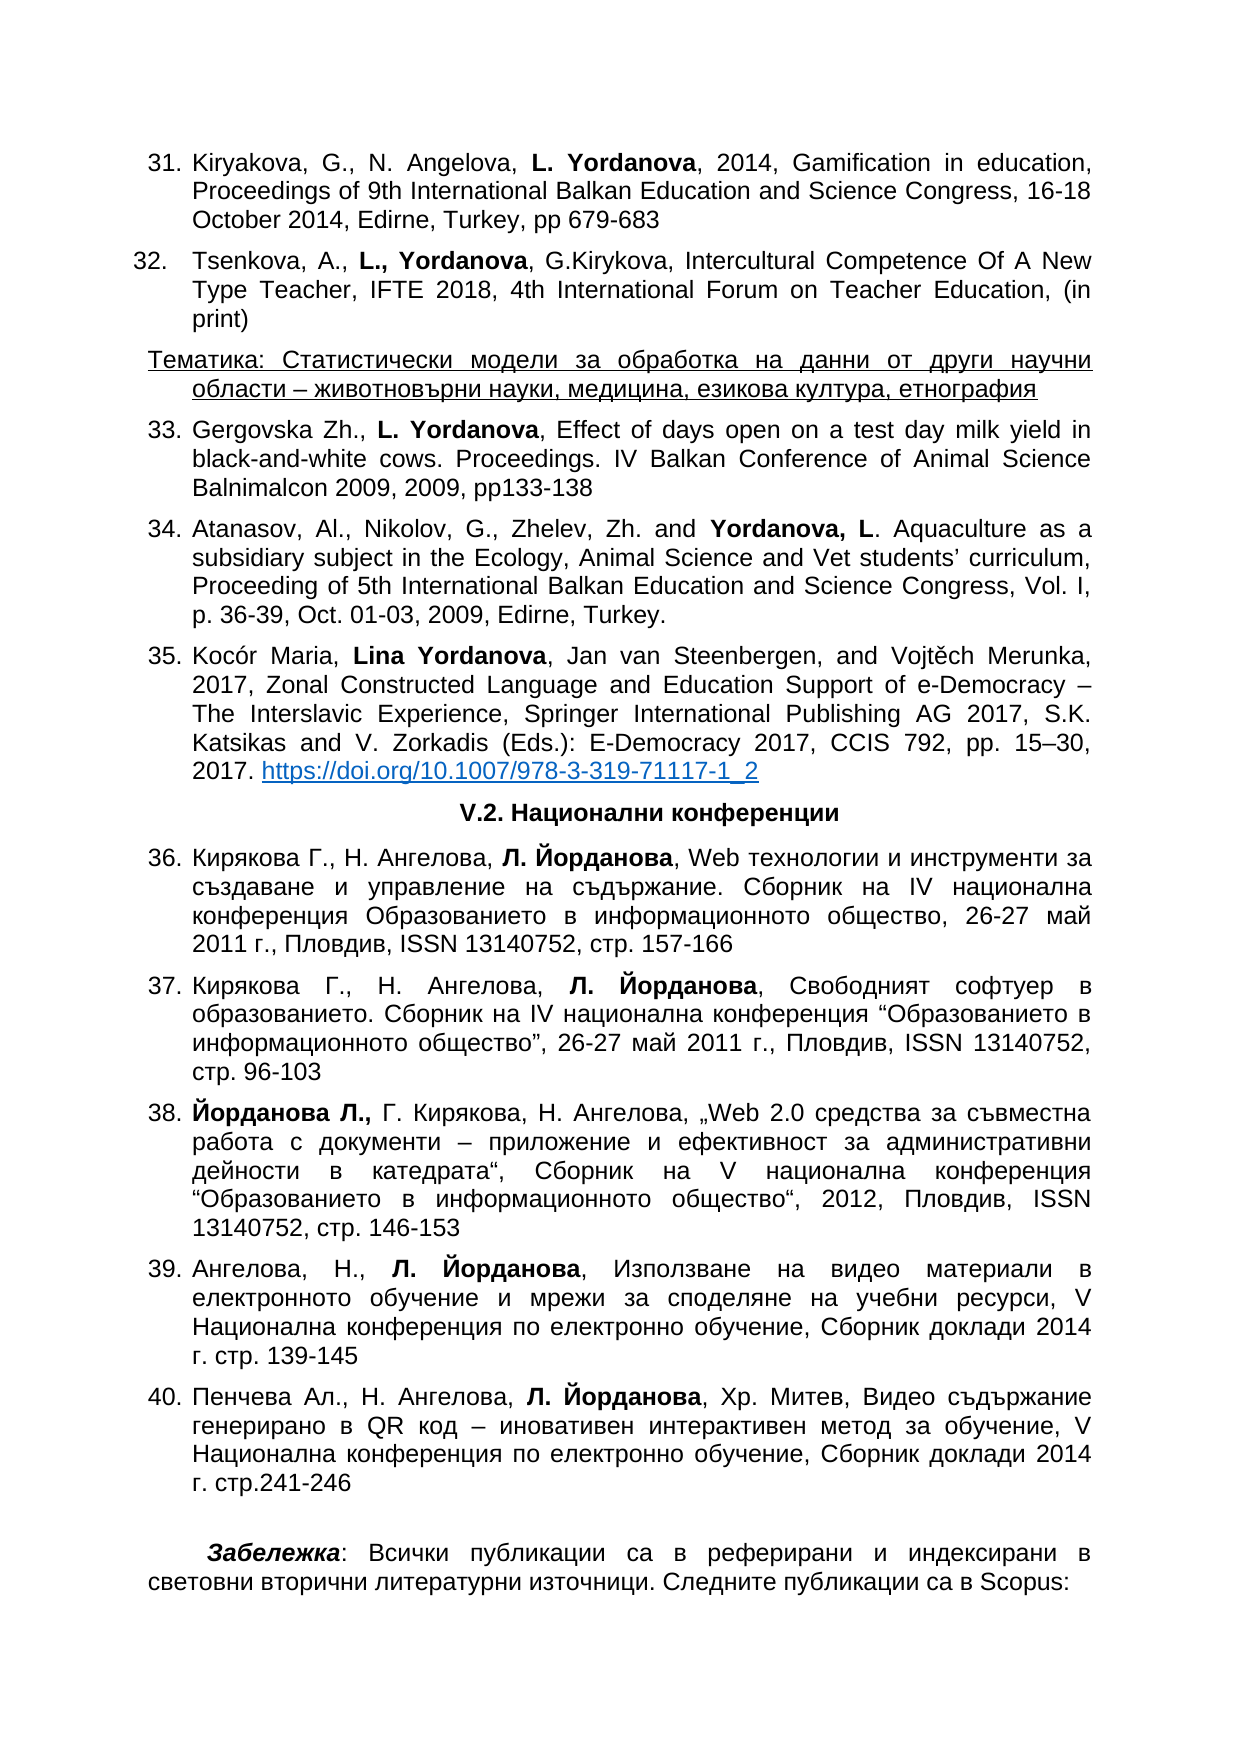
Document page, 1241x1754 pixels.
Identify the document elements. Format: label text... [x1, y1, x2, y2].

text Тематика: Статистически модели за обработка на данни от други научни области – животновърни науки, медицина, езикова културa, етнография [147, 371, 1093, 403]
list Йорданова Л., Г. Кирякова, Н. Ангелова, „Web 2.0 средства за съвместна работа с документи – приложение и ефективност за административни дейности в катедрата“, Сборник на V национална конференция “Образованието в информационното общество“, 2012, Пловдив, ISSN 13140752, стр. 146-153 [148, 1098, 1093, 1242]
list Пенчева Ал., Н. Ангелова, Л. Йорданова, Хр. Митев, Видео съдържание генерирано в QR код – иновативен интерактивен метод за обучение, V Национална конференция по електронно обучение, Сборник доклади 2014 г. стр.241-246 [148, 1382, 1093, 1497]
list Kocór Maria, Lina Yordanova, Jan van Steenbergen, and Vojtěch Merunka, 2017, Zonal Constructed Language and Education Support of e-Democracy – The Interslavic Experience, Springer International Publishing AG 2017, S.K. Katsikas and V. Zorkadis (Eds.): E-Democracy 2017, CCIS 792, pp. 15–30, 2017. https://doi.org/10.1007/978-3-319-71117-1_2 [148, 641, 1093, 785]
list Ангелова, Н., Л. Йорданова, Използване на видео материали в електронното обучение и мрежи за споделяне на учебни ресурси, V Национална конференция по електронно обучение, Сборник доклади 2014 г. стр. 139-145 [148, 1254, 1093, 1369]
list Kiryakova, G., N. Angelova, L. Yordanova, 2014, Gamification in education, Proceedings of 9th International Balkan Education and Science Congress, 16-18 October 2014, Edirne, Turkey, pp 679-683 [147, 148, 1093, 234]
list Atanasov, Al., Nikolov, G., Zhelev, Zh. and Yordanova, L. Aquaculture as a subsidiary subject in the Ecology, Animal Science and Vet students’ curriculum, Proceeding of 5th International Balkan Education and Science Congress, Vol. I, p. 36-39, Oct. 01-03, 2009, Edirne, Turkey. [147, 514, 1093, 629]
list Tsenkova, А., L., Yordanova, G.Kirykova, Intercultural Competence Of A New Type Teacher, IFTE 2018, 4th International Forum on Teacher Education, (in print) [133, 246, 1093, 333]
text Забележка: Всички публикации са в реферирани и индексирани в световни вторични литературни източници. Следните публикации са в Scopus: [148, 1538, 1093, 1596]
list Кирякова Г., Н. Ангелова, Л. Йорданова, Web технологии и инструменти за създаване и управление на съдържание. Сборник на ІV национална конференция Образованието в информационното общество, 26-27 май 2011 г., Пловдив, ISSN 13140752, стр. 157-166 [148, 843, 1093, 958]
text V.2. Национални конференции [148, 798, 1093, 826]
list Gergovska Zh., L. Yordanova, Effect of days open on a test day milk yield in black-and-white cows. Proceedings. IV Balkan Conference of Animal Science Balnimalcon 2009, 2009, pp133-138 [147, 415, 1093, 501]
text Тематика: Статистически модели за обработка на данни от други научни области – животновърни науки, медицина, езикова културa, етнография [147, 345, 1093, 370]
list Кирякова Г., Н. Ангелова, Л. Йорданова, Свободният софтуер в образованието. Сборник на ІV национална конференция “Образованието в информационното общество”, 26-27 май 2011 г., Пловдив, ISSN 13140752, стр. 96-103 [148, 971, 1093, 1086]
